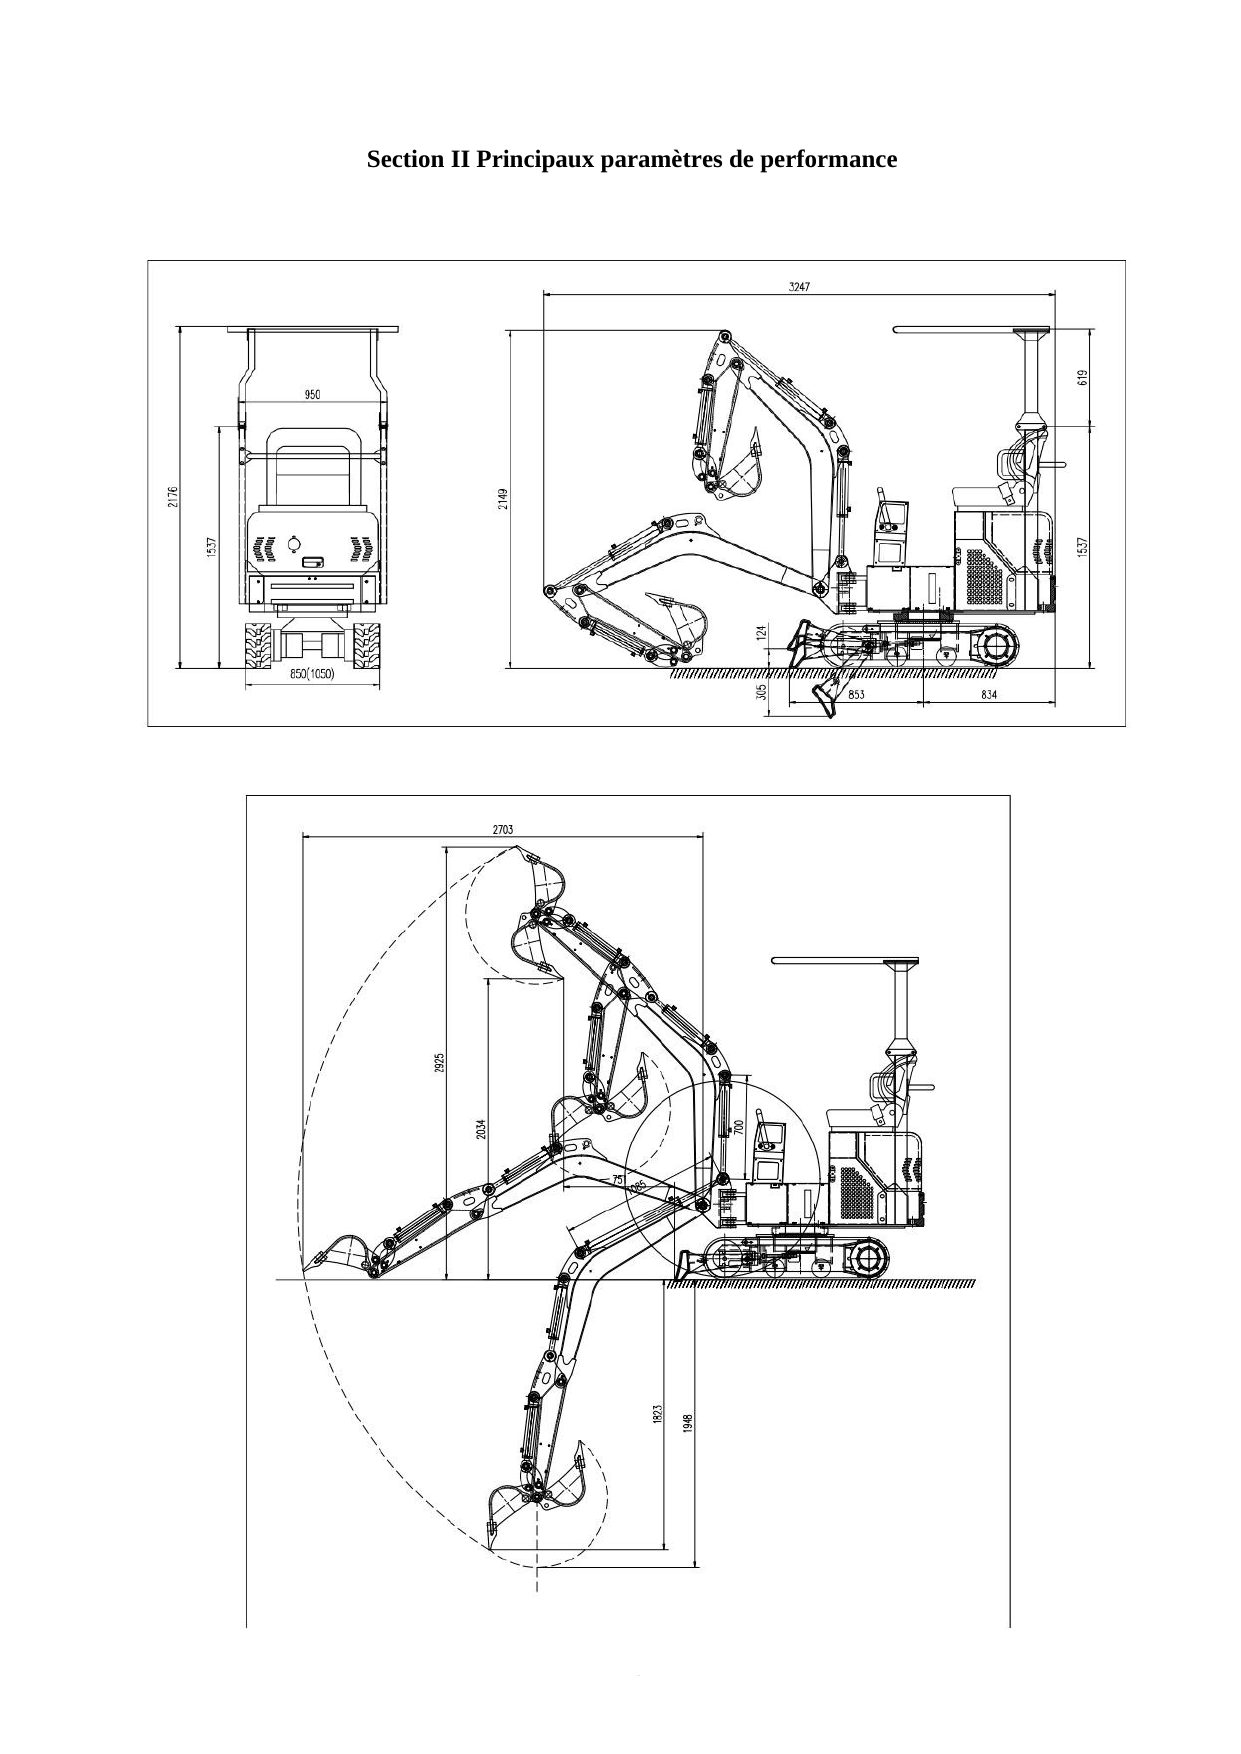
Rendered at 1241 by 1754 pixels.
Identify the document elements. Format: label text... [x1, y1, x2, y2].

picture [240, 793, 1013, 1629]
subtitle Section II Principaux paramètres de performance [204, 144, 1061, 173]
picture [141, 260, 1132, 728]
